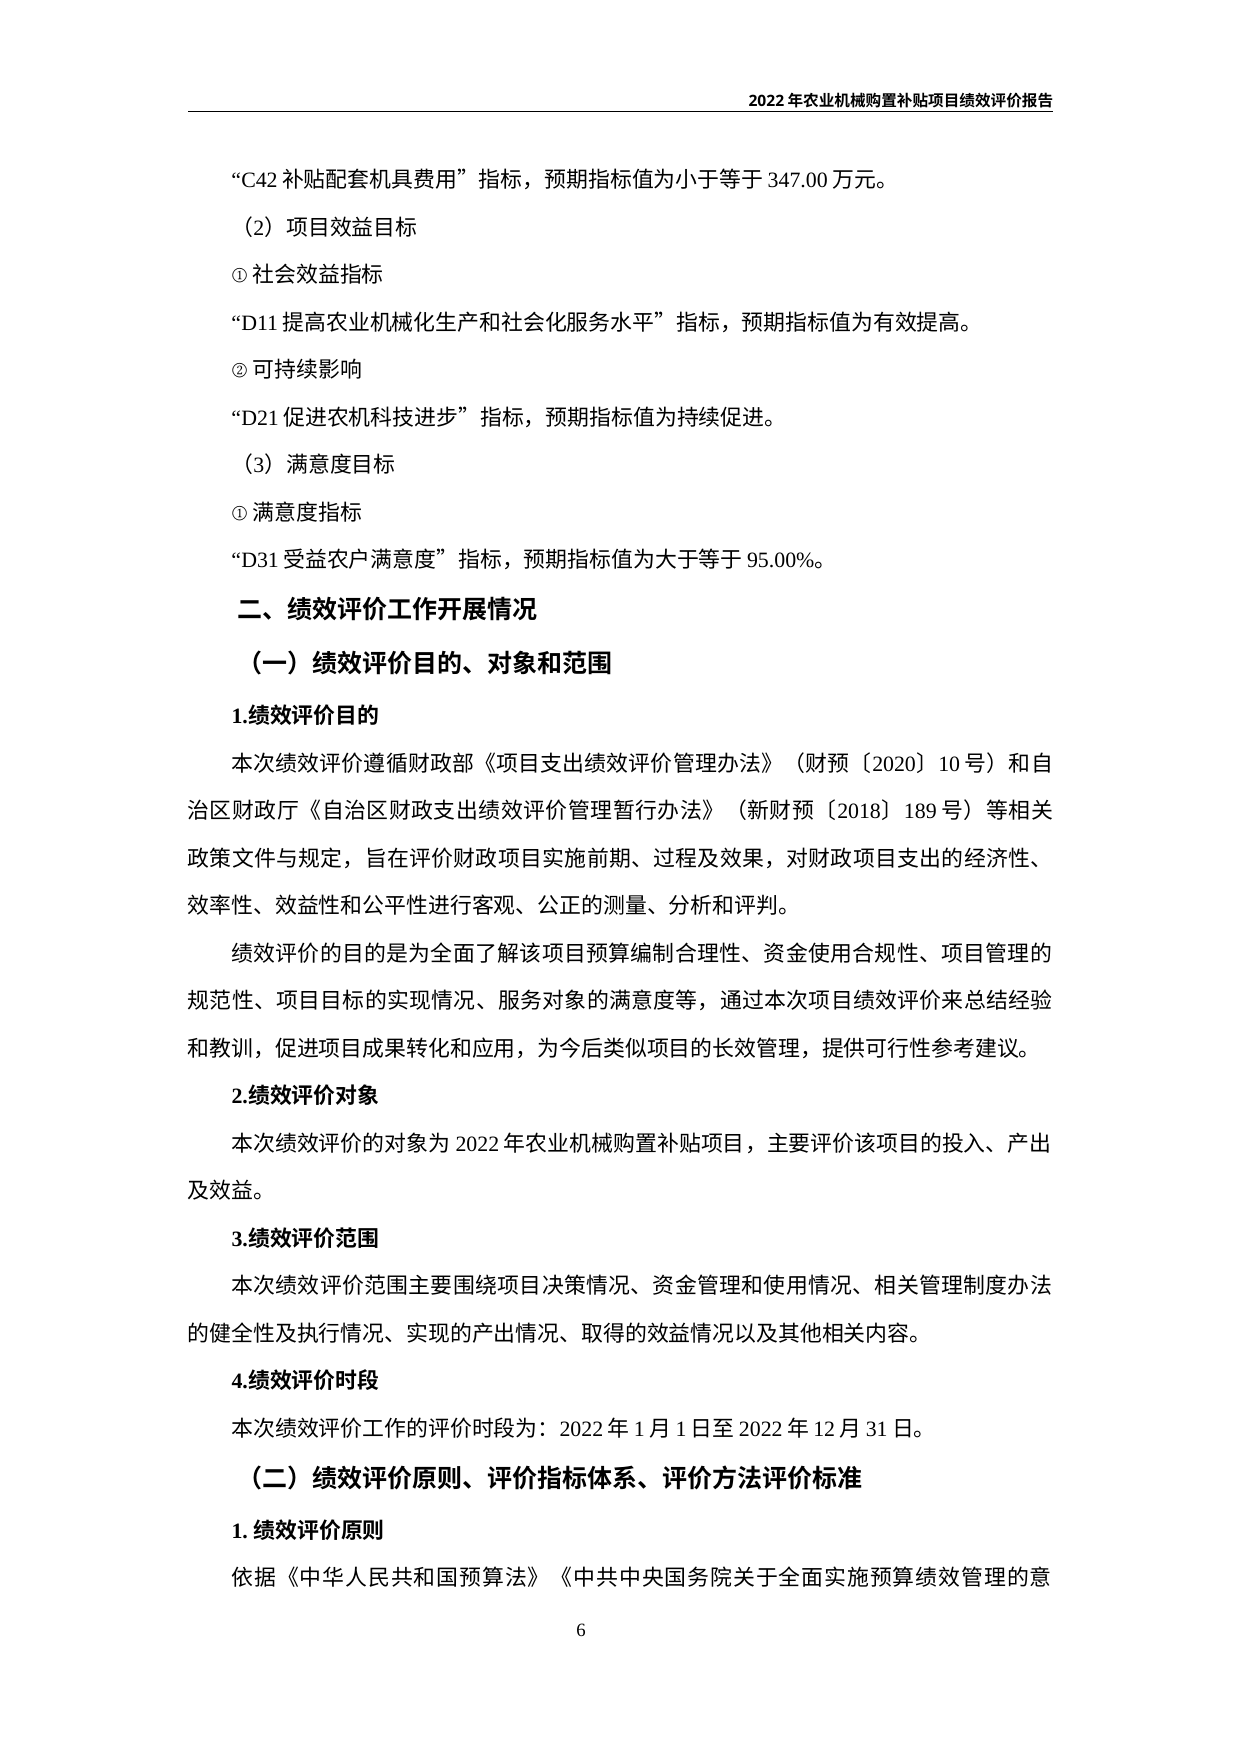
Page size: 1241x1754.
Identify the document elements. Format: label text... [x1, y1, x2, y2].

subtitle 4.绩效评价时段 [187, 1363, 1053, 1395]
subtitle （一）绩效评价目的、对象和范围 [187, 644, 1053, 680]
subtitle 2.绩效评价对象 [187, 1078, 1053, 1110]
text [187, 1560, 1053, 1592]
text “D21促进农机科技进步”指标，预期指标值为持续促进。 [187, 399, 1053, 431]
text ①满意度指标 [187, 494, 1053, 526]
subtitle 3.绩效评价范围 [187, 1221, 1053, 1252]
text ②可持续影响 [187, 352, 1053, 384]
text （3）满意度目标 [187, 447, 1053, 479]
text “D11提高农业机械化生产和社会化服务水平”指标，预期指标值为有效提高。 [187, 304, 1053, 336]
subtitle 二、绩效评价工作开展情况 [187, 589, 1053, 626]
text （2）项目效益目标 [187, 209, 1053, 241]
text 本次绩效评价遵循财政部《项目支出绩效评价管理办法》（财预〔2020〕10号）和自治区财政厅《自治区财政支出绩效评价管理暂行办法》（新财预〔2018〕189号）等相关政策文件与规定，旨在评价财政项目实施前期、过程及效果，对财政项目支出的经济性、效率性、效益性和公平性进行客观、公正的测量、分析和评判。 [187, 746, 1053, 920]
text “D31受益农户满意度”指标，预期指标值为大于等于95.00%。 [187, 542, 1053, 574]
text ①社会效益指标 [187, 257, 1053, 289]
subtitle 1. 绩效评价原则 [187, 1513, 1053, 1544]
text “C42补贴配套机具费用”指标，预期指标值为小于等于347.00万元。 [187, 162, 1053, 194]
text 本次绩效评价工作的评价时段为：2022年1月1日至2022年12月31日。 [187, 1411, 1053, 1442]
text 本次绩效评价的对象为2022年农业机械购置补贴项目，主要评价该项目的投入、产出及效益。 [187, 1126, 1053, 1205]
text 本次绩效评价范围主要围绕项目决策情况、资金管理和使用情况、相关管理制度办法的健全性及执行情况、实现的产出情况、取得的效益情况以及其他相关内容。 [187, 1268, 1053, 1347]
subtitle （二）绩效评价原则、评价指标体系、评价方法评价标准 [187, 1458, 1053, 1494]
subtitle 1.绩效评价目的 [187, 698, 1053, 730]
text 绩效评价的目的是为全面了解该项目预算编制合理性、资金使用合规性、项目管理的规范性、项目目标的实现情况、服务对象的满意度等，通过本次项目绩效评价来总结经验和教训，促进项目成果转化和应用，为今后类似项目的长效管理，提供可行性参考建议。 [187, 936, 1053, 1062]
